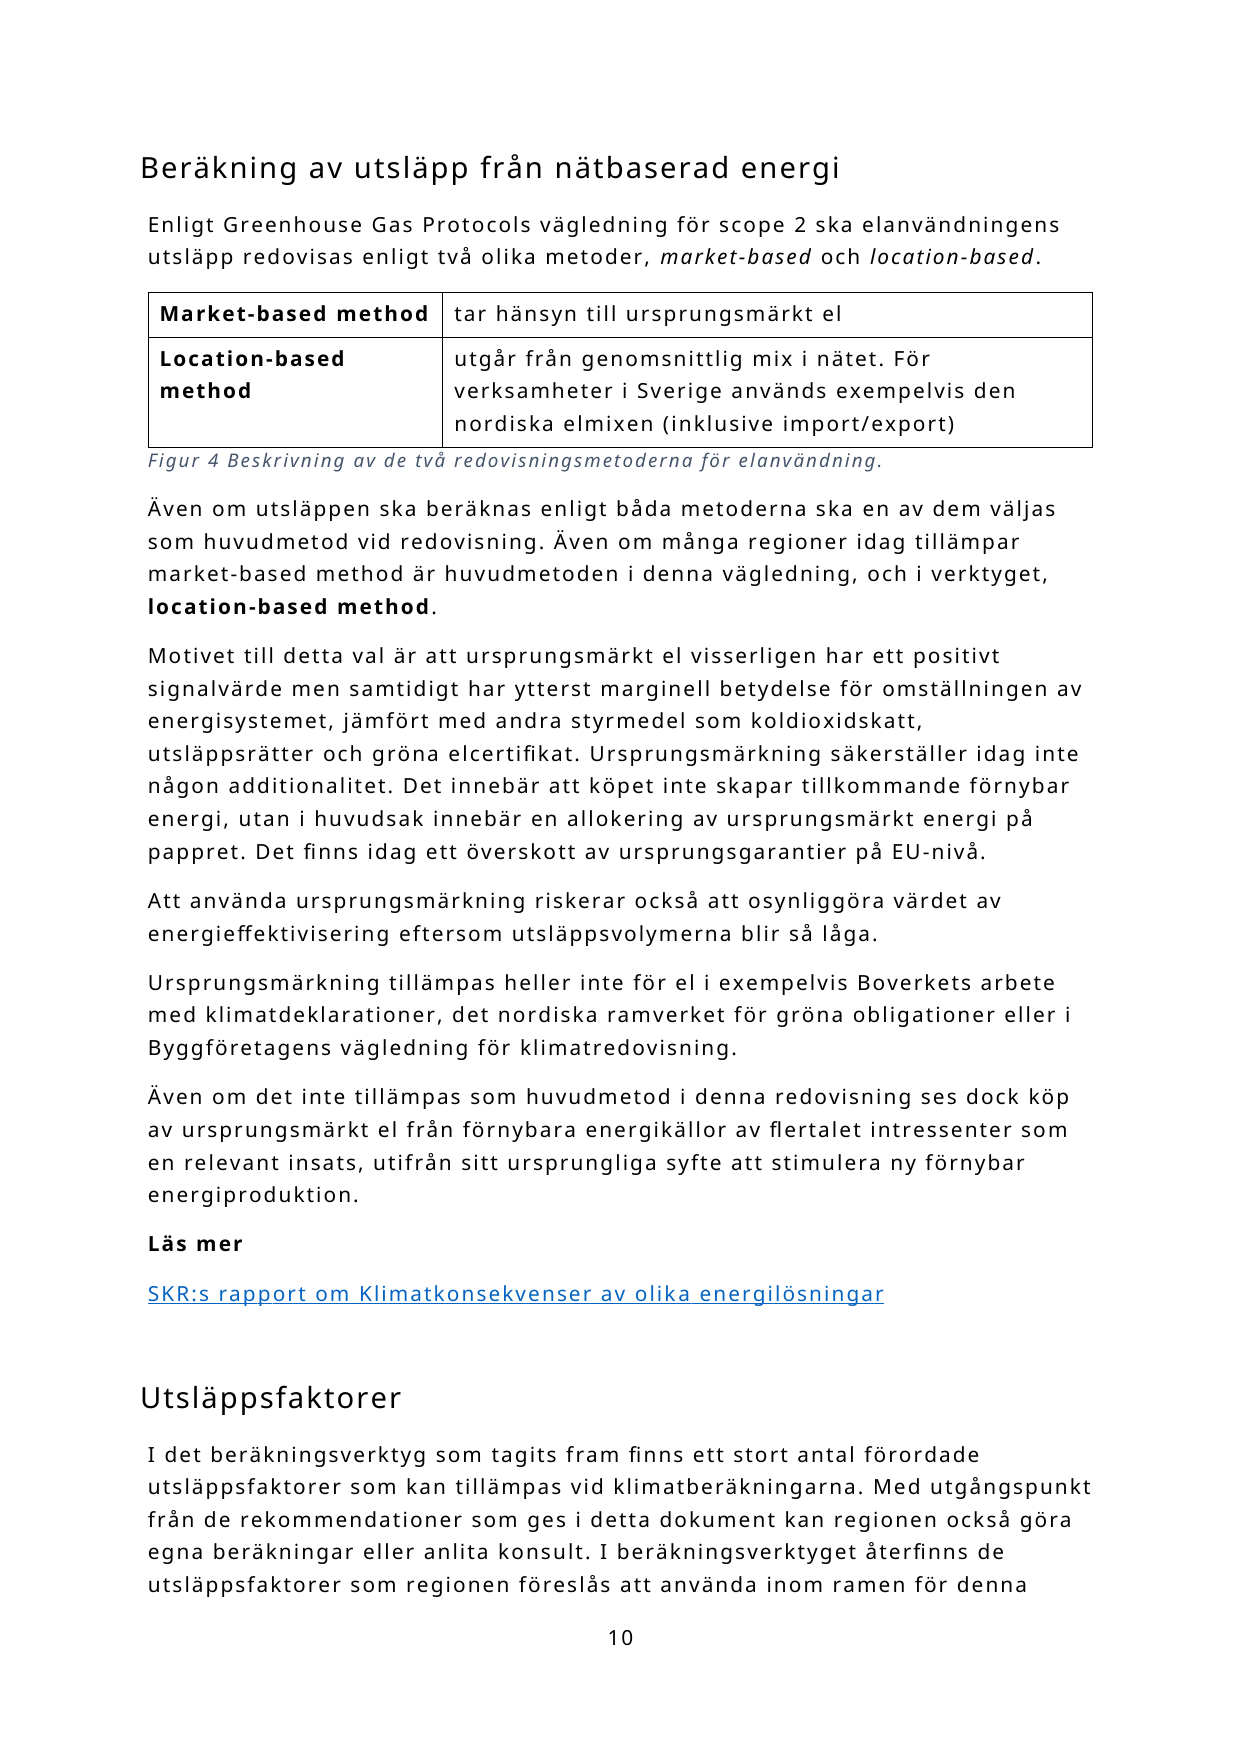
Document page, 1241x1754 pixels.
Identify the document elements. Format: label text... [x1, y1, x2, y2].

text SKR:s rapport om Klimatkonsekvenser av olika energilösningar [148, 1279, 1093, 1307]
text Enligt Greenhouse Gas Protocols vägledning för scope 2 ska elanvändningens utsläpp redovisas enligt två olika metoder, market-based och location-based. [148, 210, 1093, 271]
text Ursprungsmärkning tillämpas heller inte för el i exempelvis Boverkets arbete med klimatdeklarationer, det nordiska ramverket för gröna obligationer eller i Byggföretagens vägledning för klimatredovisning. [148, 968, 1093, 1062]
text Läs mer [148, 1229, 1093, 1258]
subtitle Beräkning av utsläpp från nätbaserad energi [140, 148, 1093, 187]
table_cell Location-based method [149, 338, 442, 447]
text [148, 1440, 1093, 1598]
text Motivet till detta val är att ursprungsmärkt el visserligen har ett positivt signalvärde men samtidigt har ytterst marginell betydelse för omställningen av energisystemet, jämfört med andra styrmedel som koldioxidskatt, utsläppsrätter och gröna elcertifikat. Ursprungsmärkning säkerställer idag inte någon additionalitet. Det innebär att köpet inte skapar tillkommande förnybar energi, utan i huvudsak innebär en allokering av ursprungsmärkt energi på pappret. Det finns idag ett överskott av ursprungsgarantier på EU-nivå. [148, 641, 1093, 865]
table_cell utgår från genomsnittlig mix i nätet. För verksamheter i Sverige används exempelvis den nordiska elmixen (inklusive import/export) [443, 338, 1092, 447]
table_header Market-based method [149, 293, 442, 337]
text Även om det inte tillämpas som huvudmetod i denna redovisning ses dock köp av ursprungsmärkt el från förnybara energikällor av flertalet intressenter som en relevant insats, utifrån sitt ursprungliga syfte att stimulera ny förnybar energiproduktion. [148, 1082, 1093, 1209]
text Att använda ursprungsmärkning riskerar också att osynliggöra värdet av energieffektivisering eftersom utsläppsvolymerna blir så låga. [148, 886, 1093, 947]
subtitle Utsläppsfaktorer [140, 1377, 1093, 1417]
text Även om utsläppen ska beräknas enligt båda metoderna ska en av dem väljas som huvudmetod vid redovisning. Även om många regioner idag tillämpar market-based method är huvudmetoden i denna vägledning, och i verktyget, location-based method. [148, 494, 1093, 620]
table_header tar hänsyn till ursprungsmärkt el [443, 293, 1092, 337]
text Figur 4 Beskrivning av de två redovisningsmetoderna för elanvändning. [148, 448, 1093, 473]
